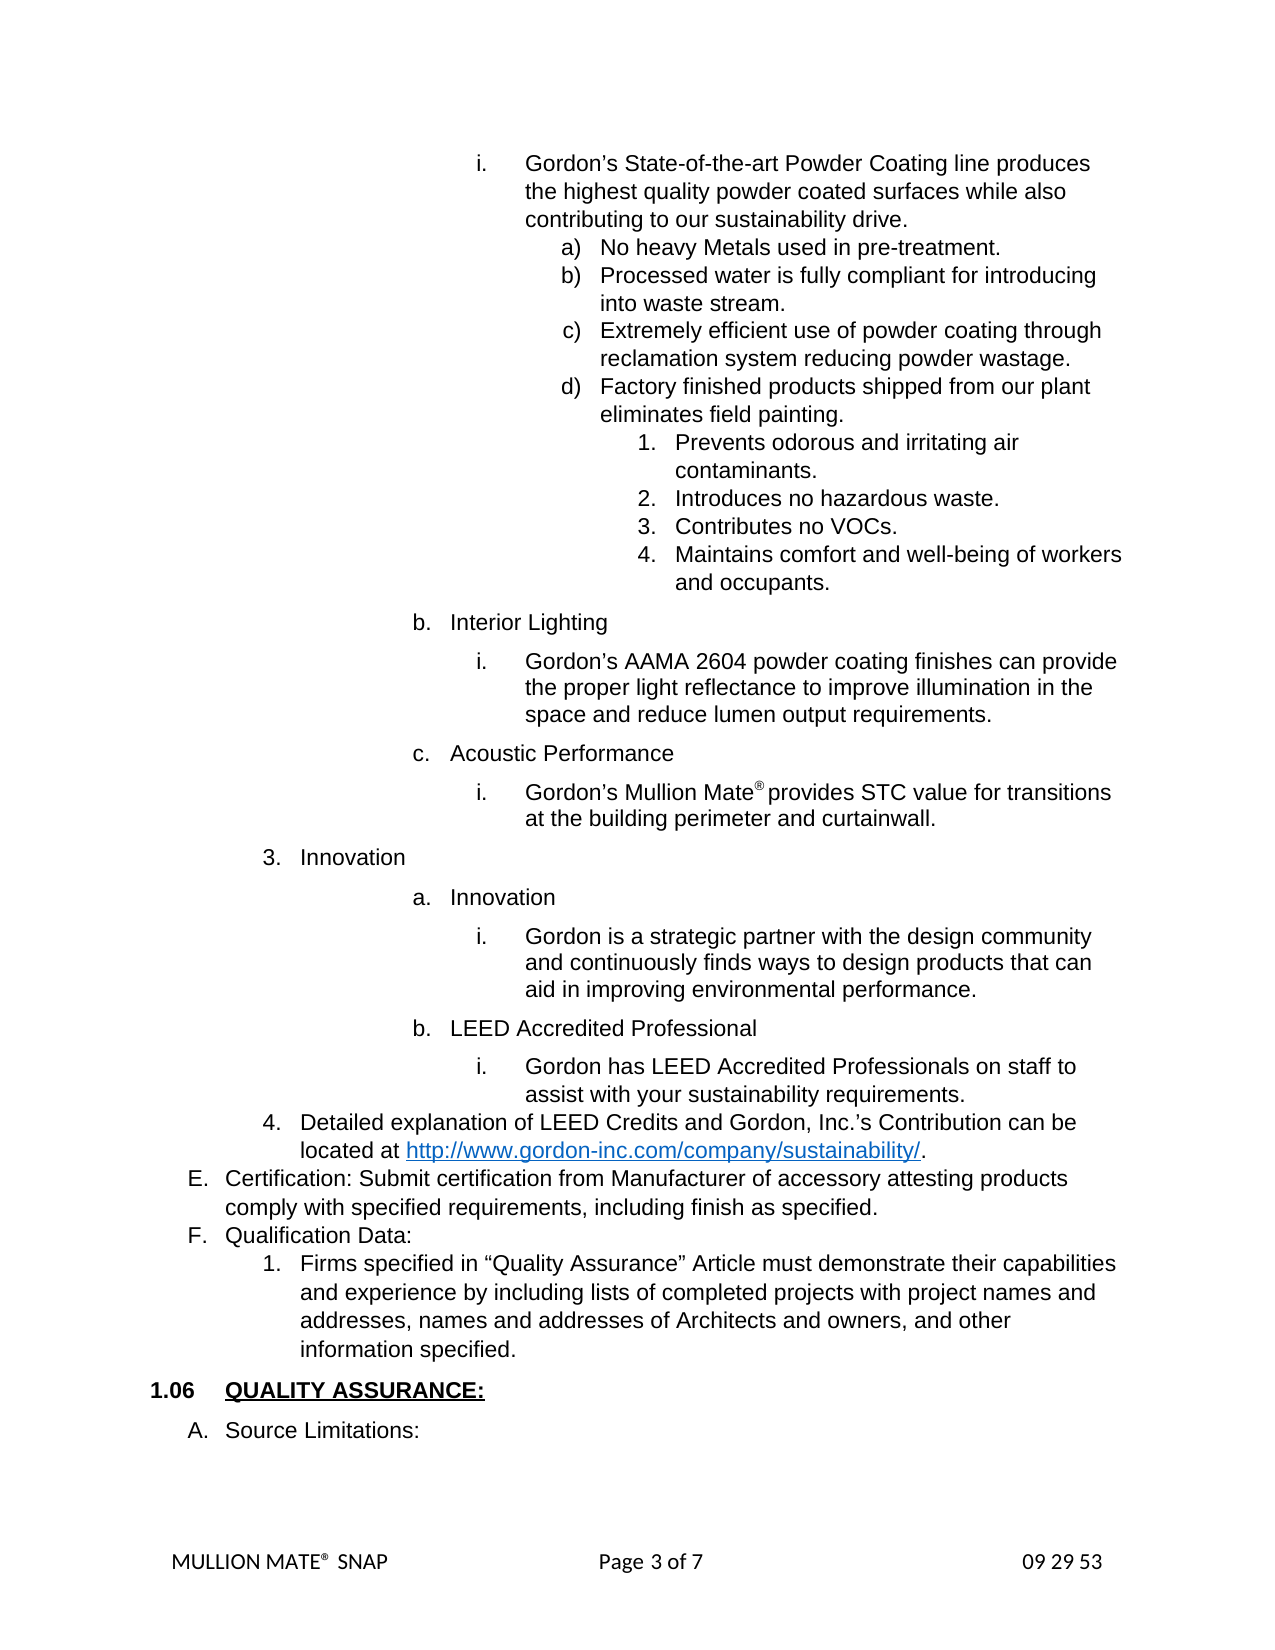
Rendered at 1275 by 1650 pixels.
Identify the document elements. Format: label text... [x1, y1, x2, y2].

list Source Limitations: [187, 1417, 1125, 1444]
list Introduces no hazardous waste. [637, 485, 1125, 511]
list LEED Accredited Professional [412, 1014, 1125, 1041]
list Certification: Submit certification from Manufacturer of accessory attesting products comply with specified requirements, including finish as specified. [187, 1165, 1125, 1220]
list Gordon’s State-of-the-art Powder Coating line produces the highest quality powder coated surfaces while also contributing to our sustainability drive. [487, 150, 1125, 232]
list Firms specified in “Quality Assurance” Article must demonstrate their capabilities and experience by including lists of completed projects with project names and addresses, names and addresses of Architects and owners, and other information specified. [262, 1250, 1125, 1362]
list Gordon’s AAMA 2604 powder coating finishes can provide the proper light reflectance to improve illumination in the space and reduce lumen output requirements. [487, 648, 1125, 727]
list Gordon is a strategic partner with the design community and continuously finds ways to design products that can aid in improving environmental performance. [487, 923, 1125, 1002]
list Maintains comfort and well-being of workers and occupants. [637, 541, 1125, 595]
text 1.06 QUALITY ASSURANCE: [150, 1377, 1125, 1403]
list Prevents odorous and irritating air contaminants. [637, 429, 1125, 483]
list Acoustic Performance [412, 739, 1125, 766]
list Processed water is fully compliant for introducing into waste stream. [581, 262, 1125, 316]
list Innovation [262, 844, 1125, 870]
list Detailed explanation of LEED Credits and Gordon, Inc.’s Contribution can be located at http://www.gordon-inc.com/company/sustainability/. [262, 1109, 1125, 1163]
list Contributes no VOCs. [637, 513, 1125, 539]
list Innovation [412, 884, 1125, 910]
list Extremely efficient use of powder coating through reclamation system reducing powder wastage. [581, 317, 1125, 372]
list Factory finished products shipped from our plant eliminates field painting. [581, 373, 1125, 428]
list Qualification Data: [187, 1222, 1125, 1248]
list Interior Lighting [412, 609, 1125, 636]
list No heavy Metals used in pre-treatment. [581, 234, 1125, 260]
list Gordon has LEED Accredited Professionals on staff to assist with your sustainability requirements. [487, 1053, 1125, 1108]
list Gordon’s Mullion Mate® provides STC value for transitions at the building perimeter and curtainwall. [487, 778, 1125, 831]
